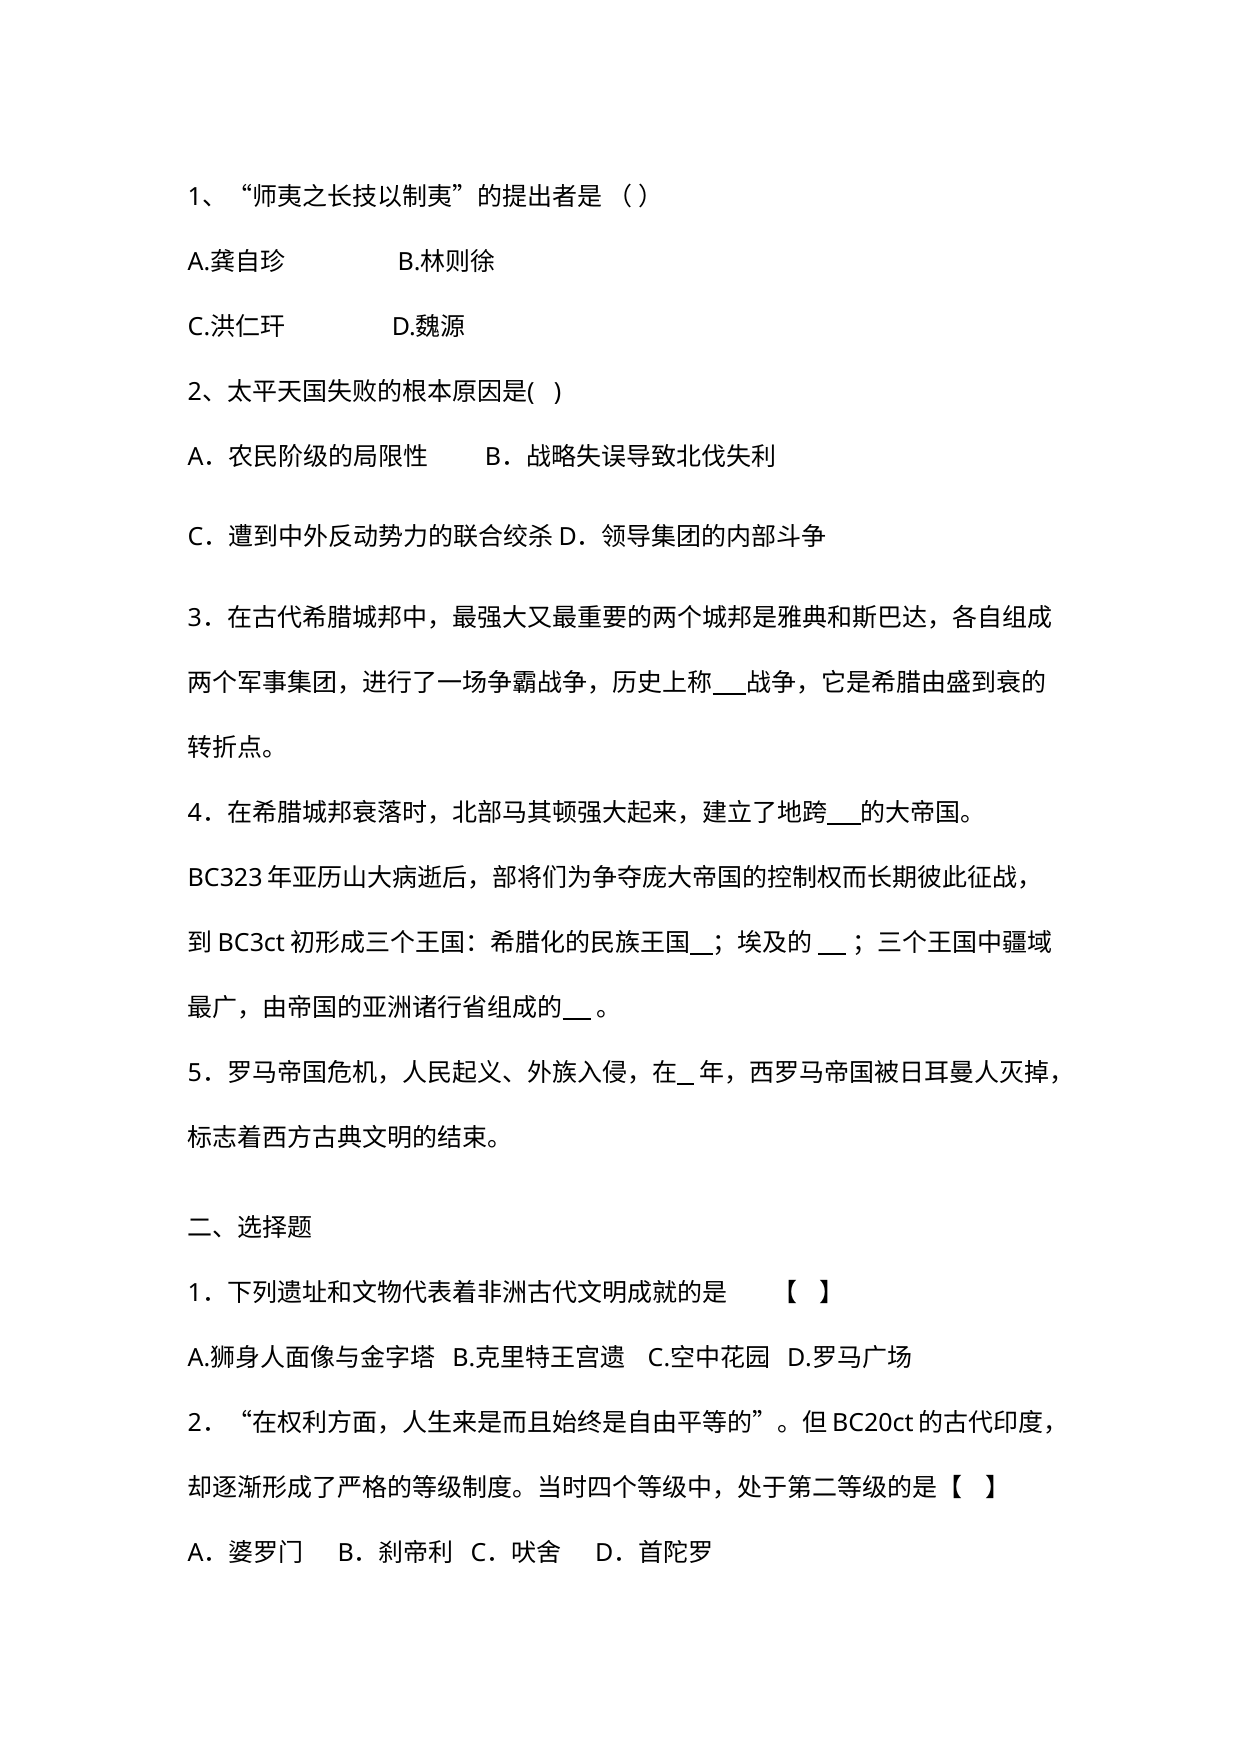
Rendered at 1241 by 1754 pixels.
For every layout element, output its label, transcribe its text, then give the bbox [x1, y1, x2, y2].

text 2、太平天国失败的根本原因是( ) A．农民阶级的局限性 B．战略失误导致北伐失利 [187, 357, 1053, 487]
text 3．在古代希腊城邦中，最强大又最重要的两个城邦是雅典和斯巴达，各自组成两个军事集团，进行了一场争霸战争，历史上称 战争，它是希腊由盛到衰的转折点。 4．在希腊城邦衰落时，北部马其顿强大起来，建立了地跨 的大帝国。BC323年亚历山大病逝后，部将们为争夺庞大帝国的控制权而长期彼此征战，到BC3ct初形成三个王国：希腊化的民族王国 ；埃及的 ；三个王国中疆域最广，由帝国的亚洲诸行省组成的 。 5．罗马帝国危机，人民起义、外族入侵，在 年，西罗马帝国被日耳曼人灭掉，标志着西方古典文明的结束。 [187, 583, 1053, 1168]
text C．遭到中外反动势力的联合绞杀D．领导集团的内部斗争 [187, 502, 1053, 567]
text 1、“师夷之长技以制夷”的提出者是 （ ） A.龚自珍 B.林则徐 C.洪仁玕 D.魏源 [187, 162, 1053, 357]
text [187, 1193, 1053, 1583]
